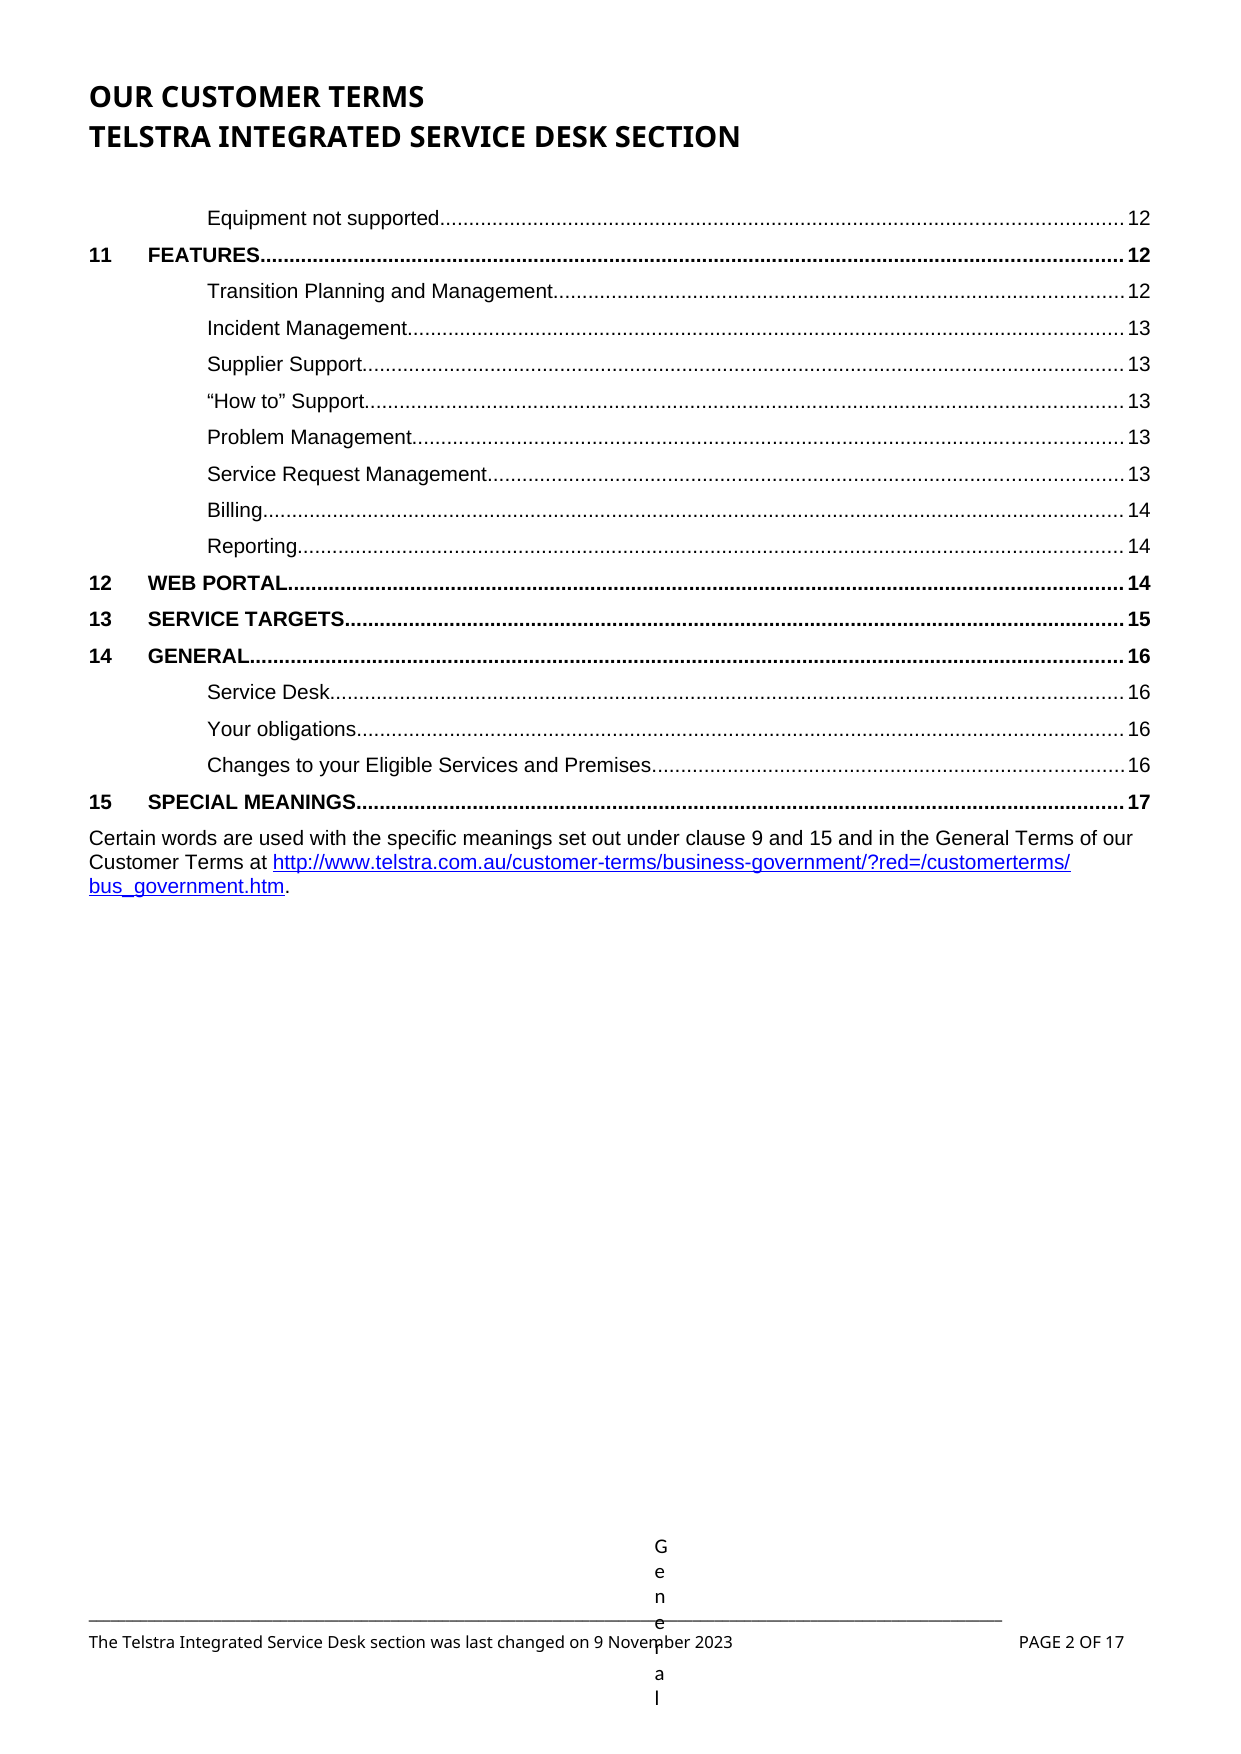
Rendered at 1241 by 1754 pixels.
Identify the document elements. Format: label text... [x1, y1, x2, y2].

text Service Desk 16 [207, 680, 1152, 704]
text 13 Service Targets 15 [89, 607, 1152, 631]
text Your obligations 16 [207, 717, 1152, 741]
text Billing 14 [207, 498, 1152, 522]
text 11 Features 12 [89, 243, 1152, 267]
text 12 Web Portal 14 [89, 571, 1152, 595]
text Supplier Support 13 [207, 352, 1152, 376]
text Equipment not supported 12 [207, 206, 1152, 230]
text 14 General 16 [89, 644, 1152, 668]
text “How to” Support 13 [207, 388, 1152, 412]
text Transition Planning and Management 12 [207, 279, 1152, 303]
text Incident Management 13 [207, 316, 1152, 339]
text Problem Management 13 [207, 425, 1152, 449]
text Changes to your Eligible Services and Premises 16 [207, 753, 1152, 777]
text Certain words are used with the specific meanings set out under clause 9 and 15 and in the General Terms of our Customer Terms at http://www.telstra.com.au/customer-terms/business-government/?red=/customerterms/bus_government.htm. [89, 826, 1152, 898]
text 15 Special Meanings 17 [89, 789, 1152, 813]
text Reporting 14 [207, 534, 1152, 558]
text Service Request Management 13 [207, 461, 1152, 485]
